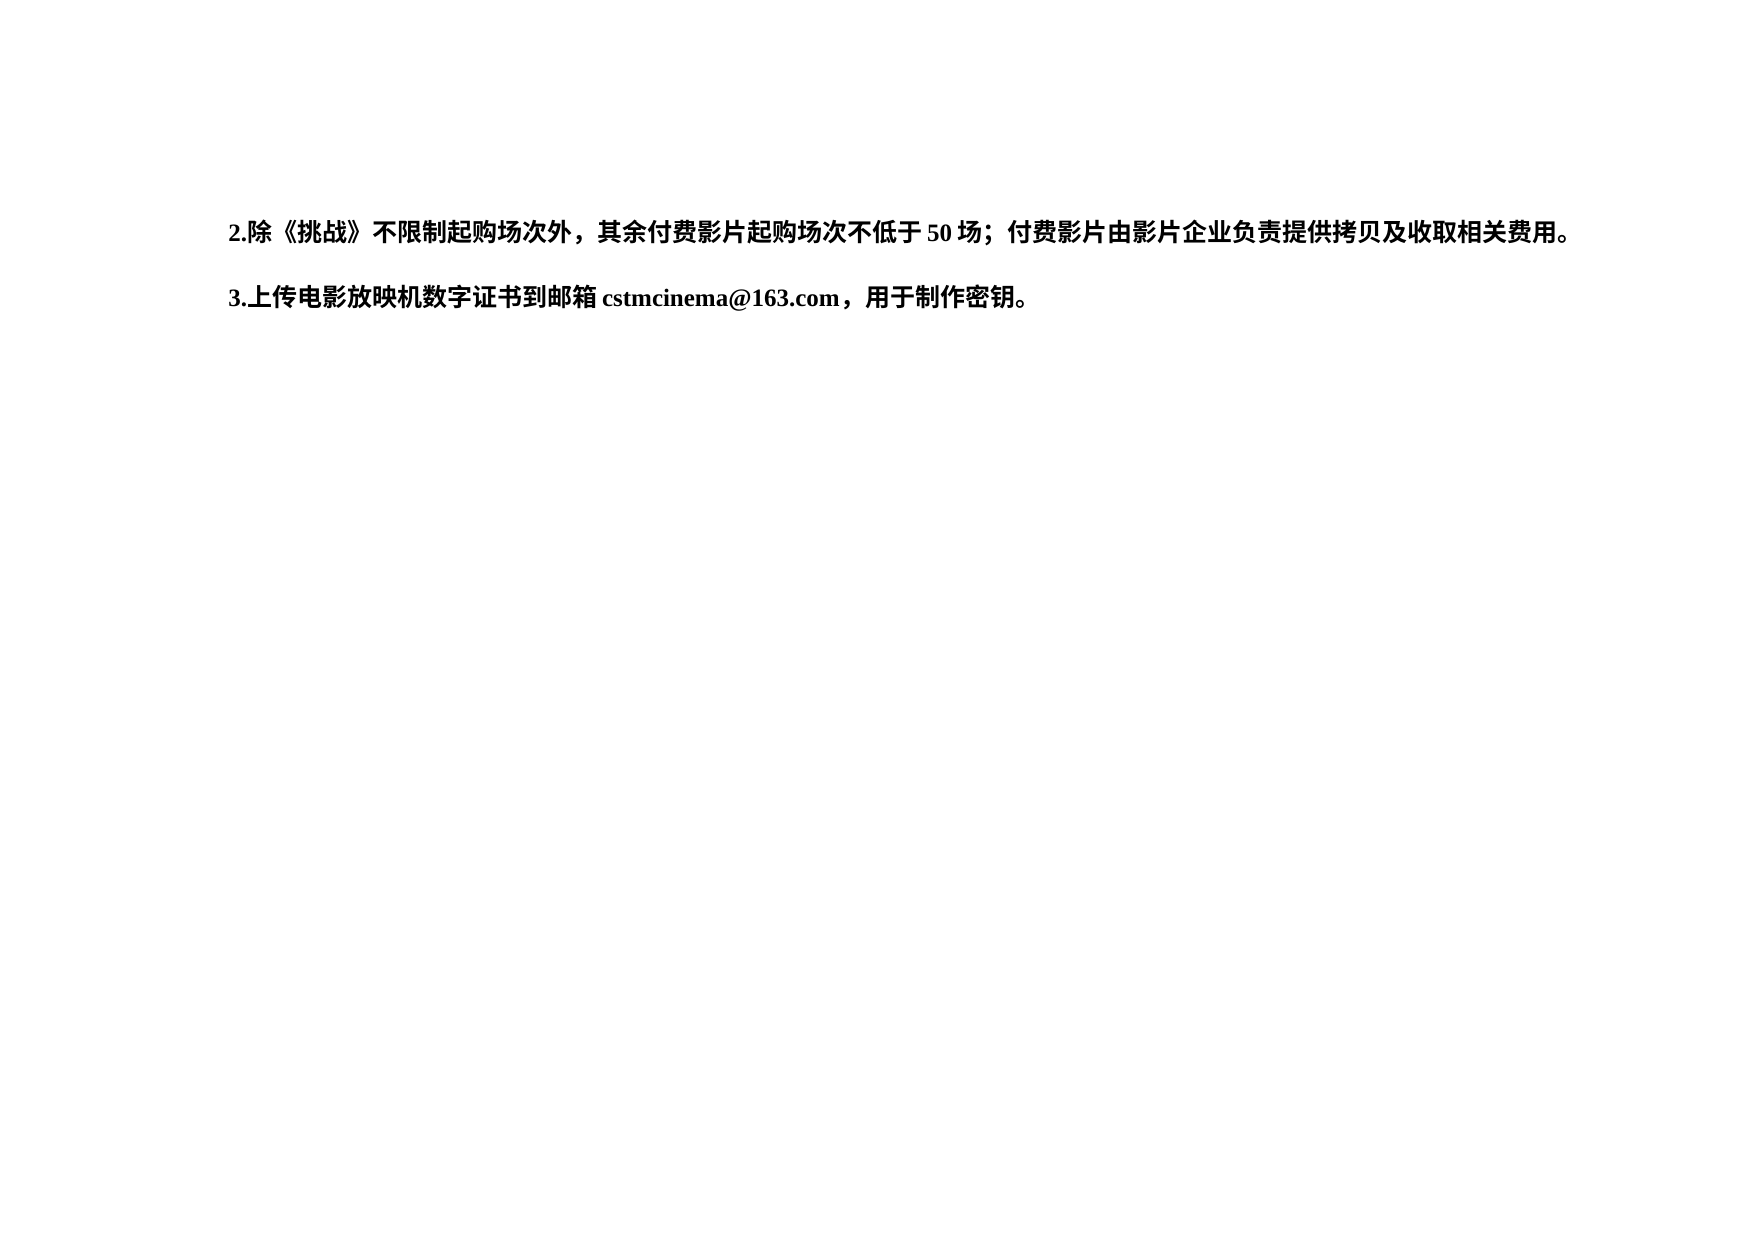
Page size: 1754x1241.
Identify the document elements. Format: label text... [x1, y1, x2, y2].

text 2.除《挑战》不限制起购场次外，其余付费影片起购场次不低于50场；付费影片由影片企业负责提供拷贝及收取相关费用。 [216, 198, 1604, 263]
text 3.上传电影放映机数字证书到邮箱cstmcinema@163.com，用于制作密钥。 [216, 263, 1604, 328]
